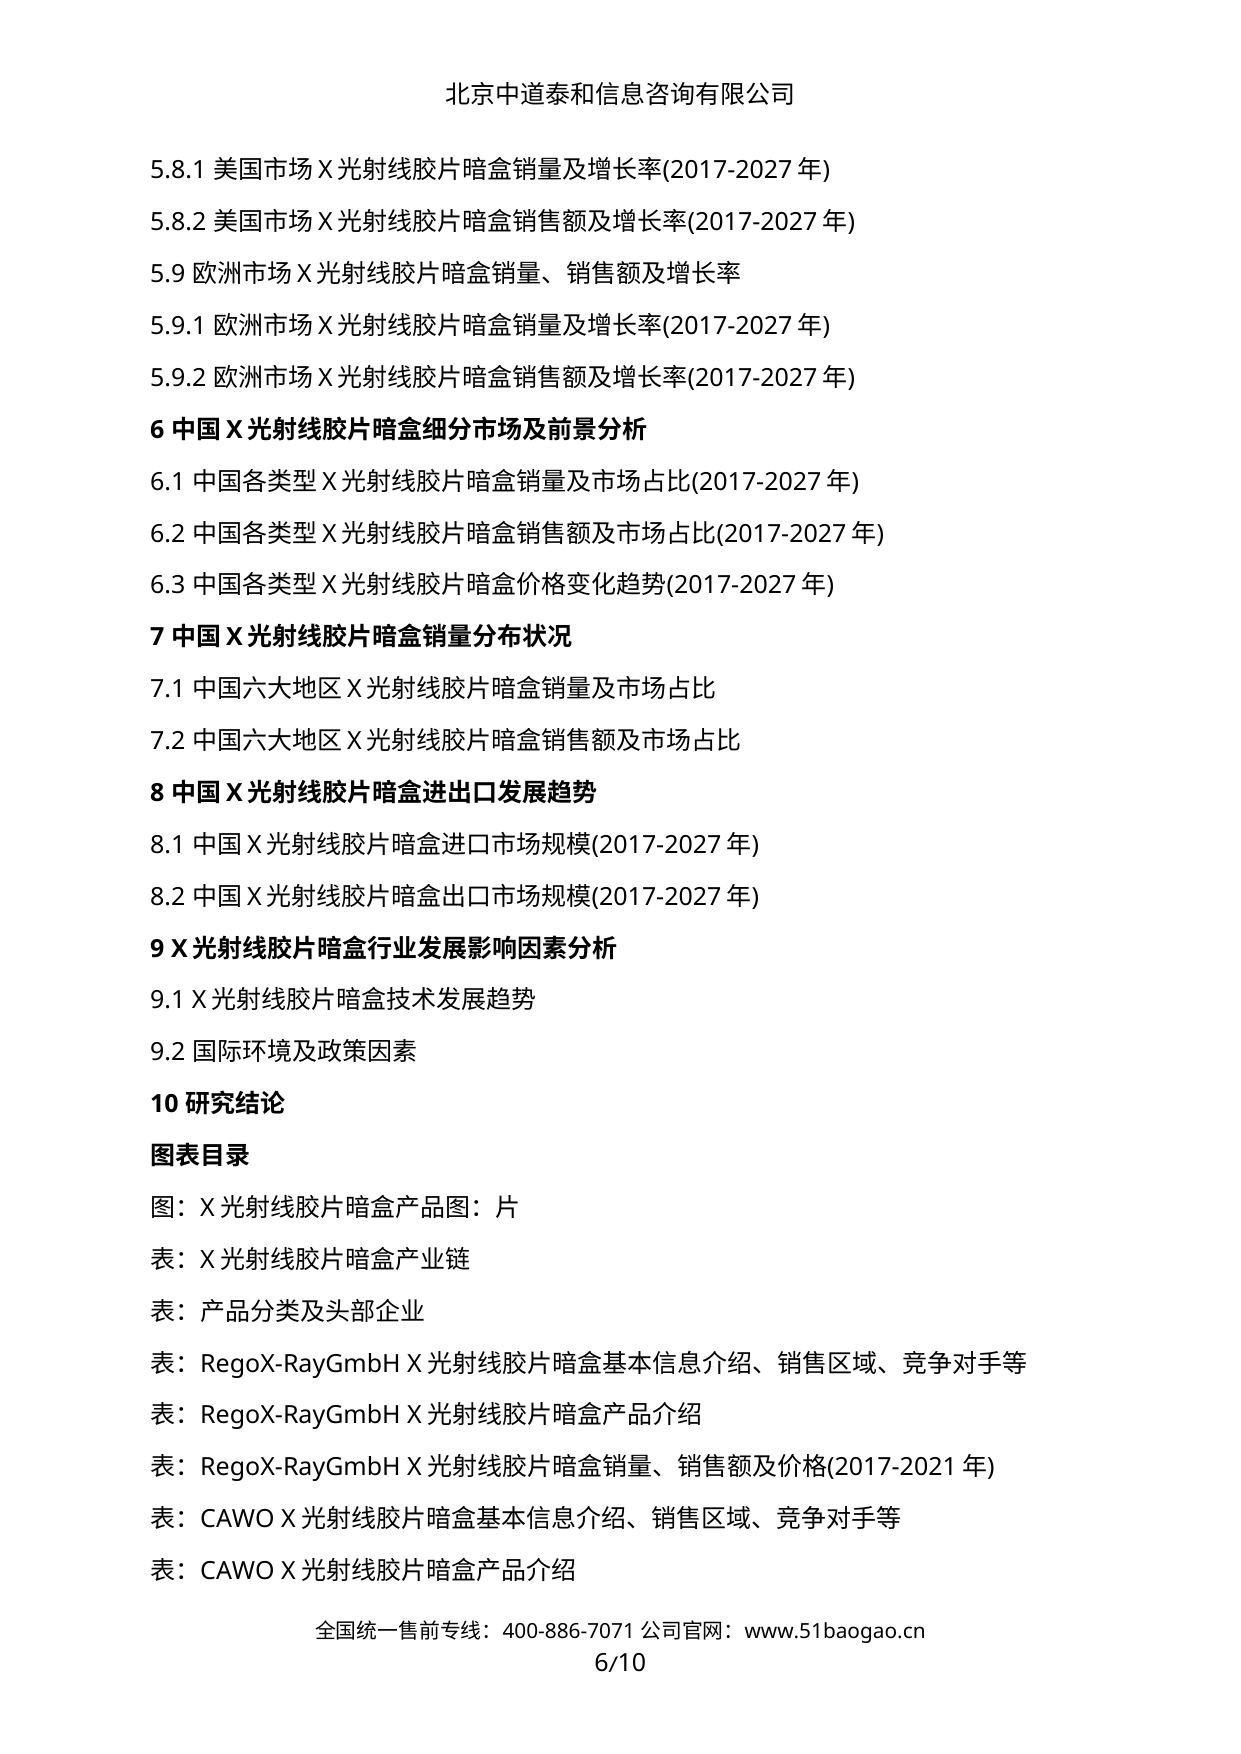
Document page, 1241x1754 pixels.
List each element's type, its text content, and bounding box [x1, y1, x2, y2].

text 6 中国X光射线胶片暗盒细分市场及前景分析 [150, 409, 1090, 446]
text 7.1 中国六大地区X光射线胶片暗盒销量及市场占比 [150, 669, 1090, 705]
text 5.9 欧洲市场X光射线胶片暗盒销量、销售额及增长率 [150, 254, 1090, 290]
text 7 中国X光射线胶片暗盒销量分布状况 [150, 617, 1090, 653]
text 表：RegoX-RayGmbH X光射线胶片暗盒销量、销售额及价格(2017-2021年) [150, 1447, 1090, 1483]
text 表：RegoX-RayGmbH X光射线胶片暗盒产品介绍 [150, 1395, 1090, 1431]
text 表：CAWO X光射线胶片暗盒产品介绍 [150, 1551, 1090, 1587]
text 9 X光射线胶片暗盒行业发展影响因素分析 [150, 928, 1090, 964]
text 表：RegoX-RayGmbH X光射线胶片暗盒基本信息介绍、销售区域、竞争对手等 [150, 1343, 1090, 1379]
text 图：X光射线胶片暗盒产品图：片 [150, 1187, 1090, 1224]
text 5.9.2 欧洲市场X光射线胶片暗盒销售额及增长率(2017-2027年) [150, 357, 1090, 394]
text 表：产品分类及头部企业 [150, 1291, 1090, 1327]
text 8 中国X光射线胶片暗盒进出口发展趋势 [150, 772, 1090, 809]
text 6.3 中国各类型X光射线胶片暗盒价格变化趋势(2017-2027年) [150, 565, 1090, 601]
text 5.8.1 美国市场X光射线胶片暗盒销量及增长率(2017-2027年) [150, 150, 1090, 186]
text 10 研究结论 [150, 1084, 1090, 1120]
text 表：CAWO X光射线胶片暗盒基本信息介绍、销售区域、竞争对手等 [150, 1499, 1090, 1535]
text 9.1 X光射线胶片暗盒技术发展趋势 [150, 980, 1090, 1016]
text 5.9.1 欧洲市场X光射线胶片暗盒销量及增长率(2017-2027年) [150, 306, 1090, 342]
text 5.8.2 美国市场X光射线胶片暗盒销售额及增长率(2017-2027年) [150, 202, 1090, 238]
text 8.1 中国X光射线胶片暗盒进口市场规模(2017-2027年) [150, 824, 1090, 861]
text 9.2 国际环境及政策因素 [150, 1032, 1090, 1068]
text 6.2 中国各类型X光射线胶片暗盒销售额及市场占比(2017-2027年) [150, 513, 1090, 549]
text 6.1 中国各类型X光射线胶片暗盒销量及市场占比(2017-2027年) [150, 461, 1090, 497]
text 表：X光射线胶片暗盒产业链 [150, 1239, 1090, 1276]
text 7.2 中国六大地区X光射线胶片暗盒销售额及市场占比 [150, 721, 1090, 757]
text 8.2 中国X光射线胶片暗盒出口市场规模(2017-2027年) [150, 876, 1090, 912]
text 图表目录 [150, 1136, 1090, 1172]
